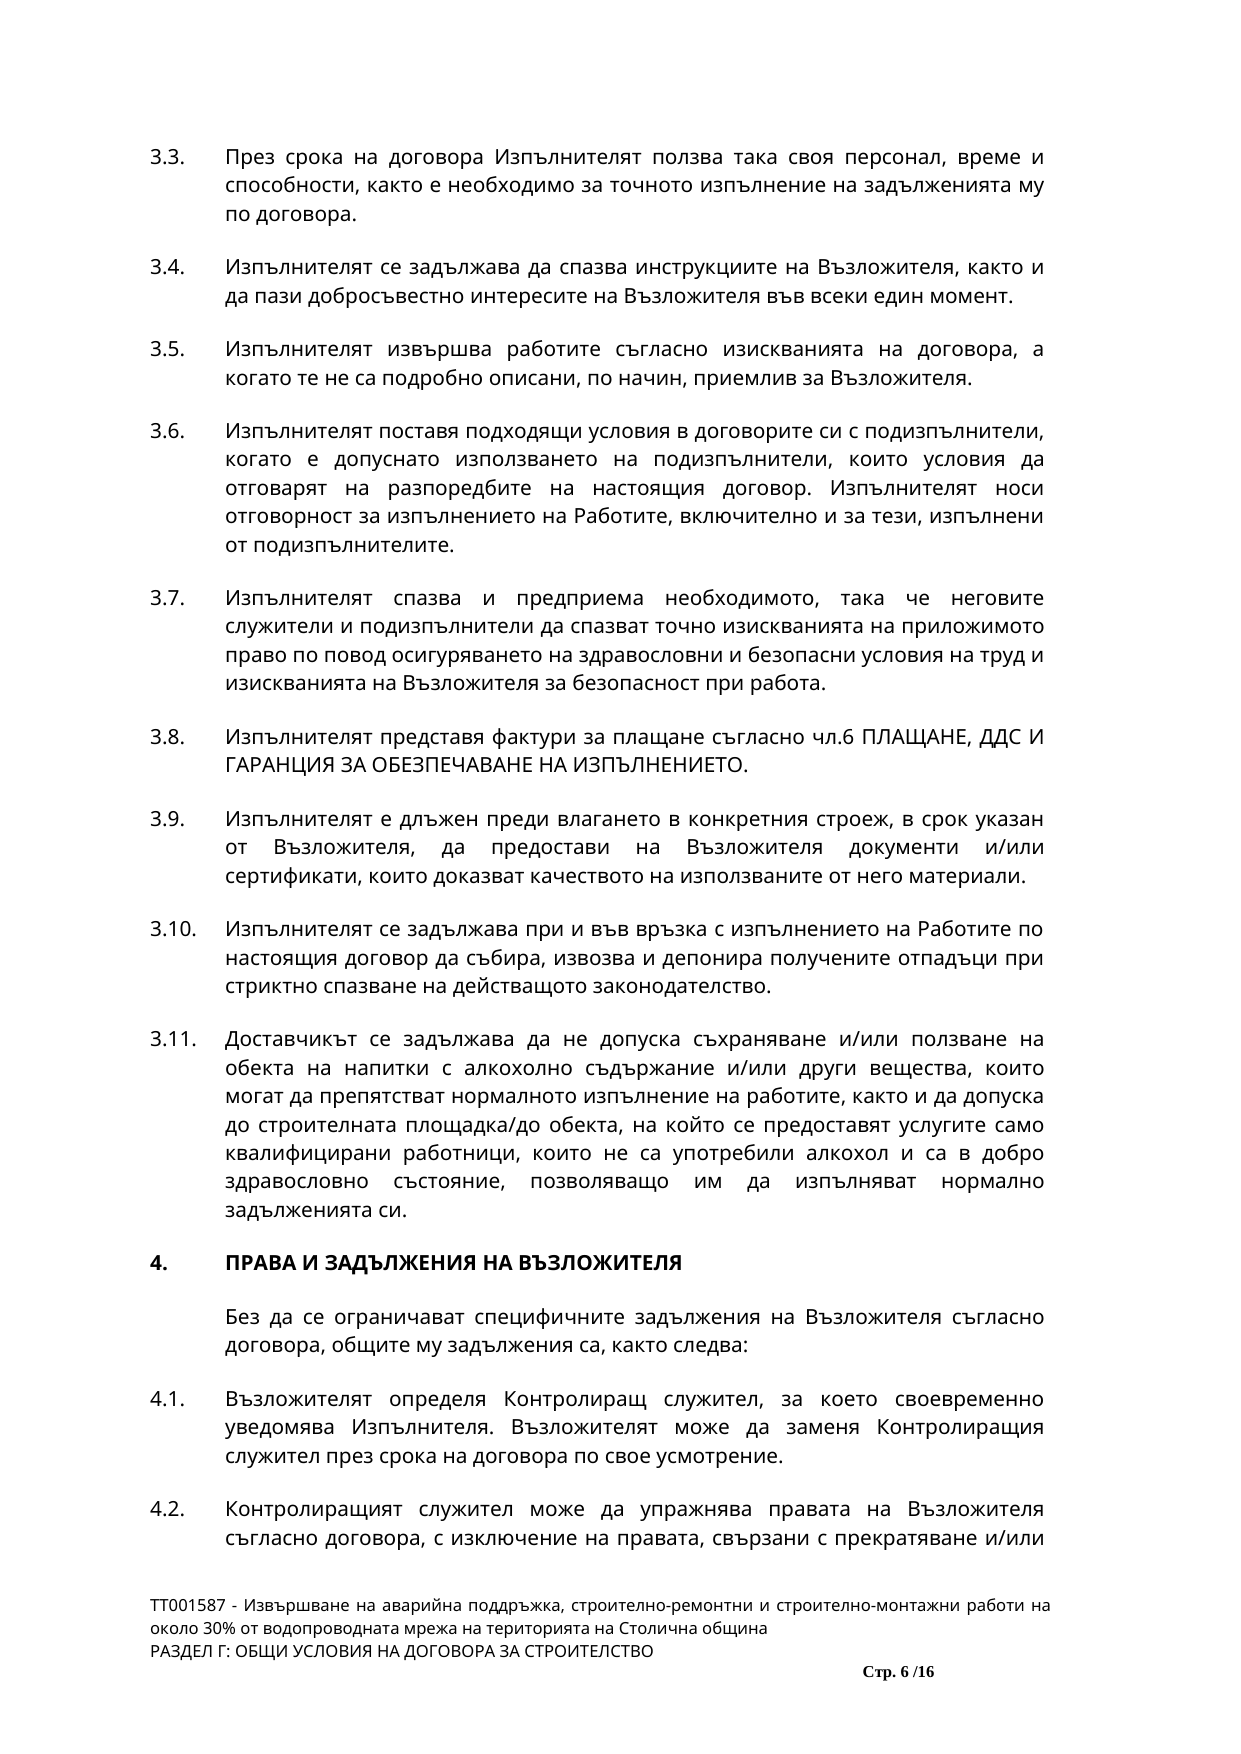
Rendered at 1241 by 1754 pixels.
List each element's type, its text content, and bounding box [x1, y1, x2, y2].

list Възложителят определя Контролиращ служител, за което своевременно уведомява Изпълнителя. Възложителят може да заменя Контролиращия служител през срока на договора по свое усмотрение. [150, 1384, 1045, 1469]
text Без да се ограничават специфичните задължения на Възложителя съгласно договора, общите му задължения са, както следва: [225, 1302, 1045, 1359]
list Изпълнителят извършва работите съгласно изискванията на договора, а когато те не са подробно описани, по начин, приемлив за Възложителя. [150, 334, 1045, 391]
list Изпълнителят спазва и предприема необходимото, така че неговите служители и подизпълнители да спазват точно изискванията на приложимото право по повод осигуряването на здравословни и безопасни условия на труд и изискванията на Възложителя за безопасност при работа. [150, 583, 1045, 697]
list Изпълнителят представя фактури за плащане съгласно чл.6 ПЛАЩАНЕ, ДДС И ГАРАНЦИЯ ЗА ОБЕЗПЕЧАВАНЕ НА ИЗПЪЛНЕНИЕТО. [150, 722, 1045, 779]
list Изпълнителят е длъжен преди влагането в конкретния строеж, в срок указан от Възложителя, да предостави на Възложителя документи и/или сертификати, които доказват качеството на използваните от него материали. [150, 804, 1045, 889]
list През срока на договора Изпълнителят ползва така своя персонал, време и способности, както е необходимо за точното изпълнение на задълженията му по договора. [150, 142, 1045, 227]
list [150, 1494, 1045, 1551]
list Изпълнителят се задължава при и във връзка с изпълнението на Работите по настоящия договор да събира, извозва и депонира получените отпадъци при стриктно спазване на действащото законодателство. [150, 914, 1045, 999]
list Изпълнителят се задължава да спазва инструкциите на Възложителя, както и да пази добросъвестно интересите на Възложителя във всеки един момент. [150, 252, 1045, 309]
list Доставчикът се задължава да не допуска съхраняване и/или ползване на обекта на напитки с алкохолно съдържание и/или други вещества, които могат да препятстват нормалното изпълнение на работите, както и да допуска до строителната площадка/до обекта, на който се предоставят услугите само квалифицирани работници, които не са употребили алкохол и са в добро здравословно състояние, позволяващо им да изпълняват нормално задълженията си. [150, 1024, 1045, 1223]
list ПРАВА И ЗАДЪЛЖЕНИЯ НА ВЪЗЛОЖИТЕЛЯ [150, 1248, 1045, 1277]
list Изпълнителят поставя подходящи условия в договорите си с подизпълнители, когато е допуснато използването на подизпълнители, които условия да отговарят на разпоредбите на настоящия договор. Изпълнителят носи отговорност за изпълнението на Работите, включително и за тези, изпълнени от подизпълнителите. [150, 416, 1045, 558]
